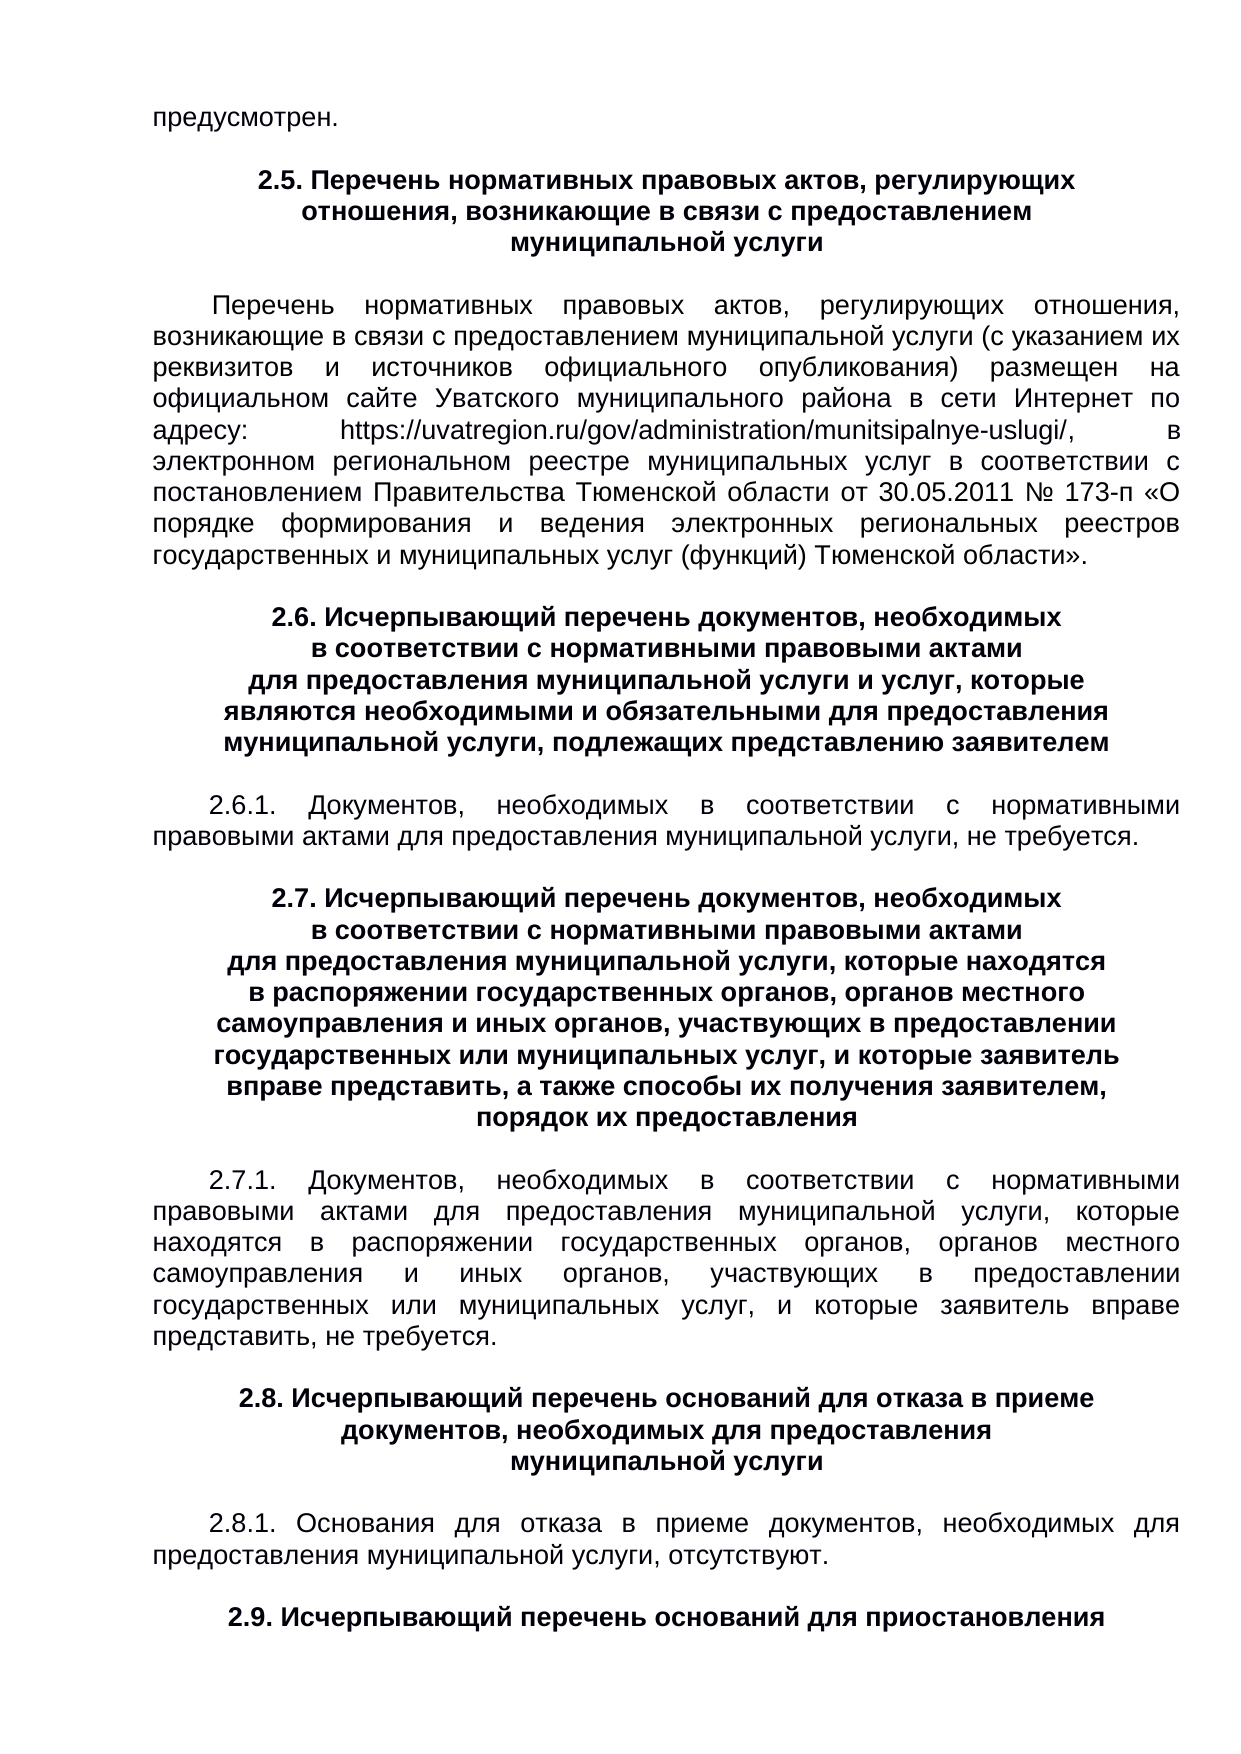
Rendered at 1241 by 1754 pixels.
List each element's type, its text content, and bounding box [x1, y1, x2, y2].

text самоуправления и иных органов, участвующих в предоставлении [152, 1007, 1181, 1039]
text 2.6.1. Документов, необходимых в соответствии с нормативными правовыми актами для предоставления муниципальной услуги, не требуется. [152, 789, 1181, 851]
text порядок их предоставления [152, 1101, 1181, 1132]
text муниципальной услуги [152, 1445, 1181, 1476]
text муниципальной услуги, подлежащих представлению заявителем [152, 726, 1181, 757]
list 2.9. Исчерпывающий перечень оснований для приостановления [152, 1601, 1181, 1632]
text для предоставления муниципальной услуги и услуг, которые [152, 664, 1181, 695]
text 2.8.1. Основания для отказа в приеме документов, необходимых для предоставления муниципальной услуги, отсутствуют. [152, 1507, 1181, 1570]
text отношения, возникающие в связи с предоставлением [152, 195, 1181, 226]
text государственных или муниципальных услуг, и которые заявитель [152, 1039, 1181, 1070]
text Перечень нормативных правовых актов, регулирующих отношения, возникающие в связи с предоставлением муниципальной услуги (с указанием их реквизитов и источников официального опубликования) размещен на официальном сайте Уватского муниципального района в сети Интернет по адресу: https://uvatregion.ru/gov/administration/munitsipalnye-uslugi/, в электронном региональном реестре муниципальных услуг в соответствии с постановлением Правительства Тюменской области от 30.05.2011 № 173-п «О порядке формирования и ведения электронных региональных реестров государственных и муниципальных услуг (функций) Тюменской области». [152, 289, 1181, 570]
text вправе представить, а также способы их получения заявителем, [152, 1070, 1181, 1101]
list муниципальной услуги [152, 226, 1181, 257]
text для предоставления муниципальной услуги, которые находятся [152, 945, 1181, 976]
list 2.5. Перечень нормативных правовых актов, регулирующих [152, 164, 1181, 195]
text 2.7.1. Документов, необходимых в соответствии с нормативными правовыми актами для предоставления муниципальной услуги, которые находятся в распоряжении государственных органов, органов местного самоуправления и иных органов, участвующих в предоставлении государственных или муниципальных услуг, и которые заявитель вправе представить, не требуется. [152, 1164, 1181, 1351]
text в распоряжении государственных органов, органов местного [152, 976, 1181, 1007]
list 2.7. Исчерпывающий перечень документов, необходимых [152, 882, 1181, 914]
list 2.8. Исчерпывающий перечень оснований для отказа в приеме [152, 1382, 1181, 1414]
text документов, необходимых для предоставления [152, 1414, 1181, 1445]
list 2.6. Исчерпывающий перечень документов, необходимых [152, 601, 1181, 632]
text в соответствии с нормативными правовыми актами [152, 632, 1181, 664]
text в соответствии с нормативными правовыми актами [152, 914, 1181, 945]
text являются необходимыми и обязательными для предоставления [152, 695, 1181, 726]
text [152, 101, 1181, 132]
